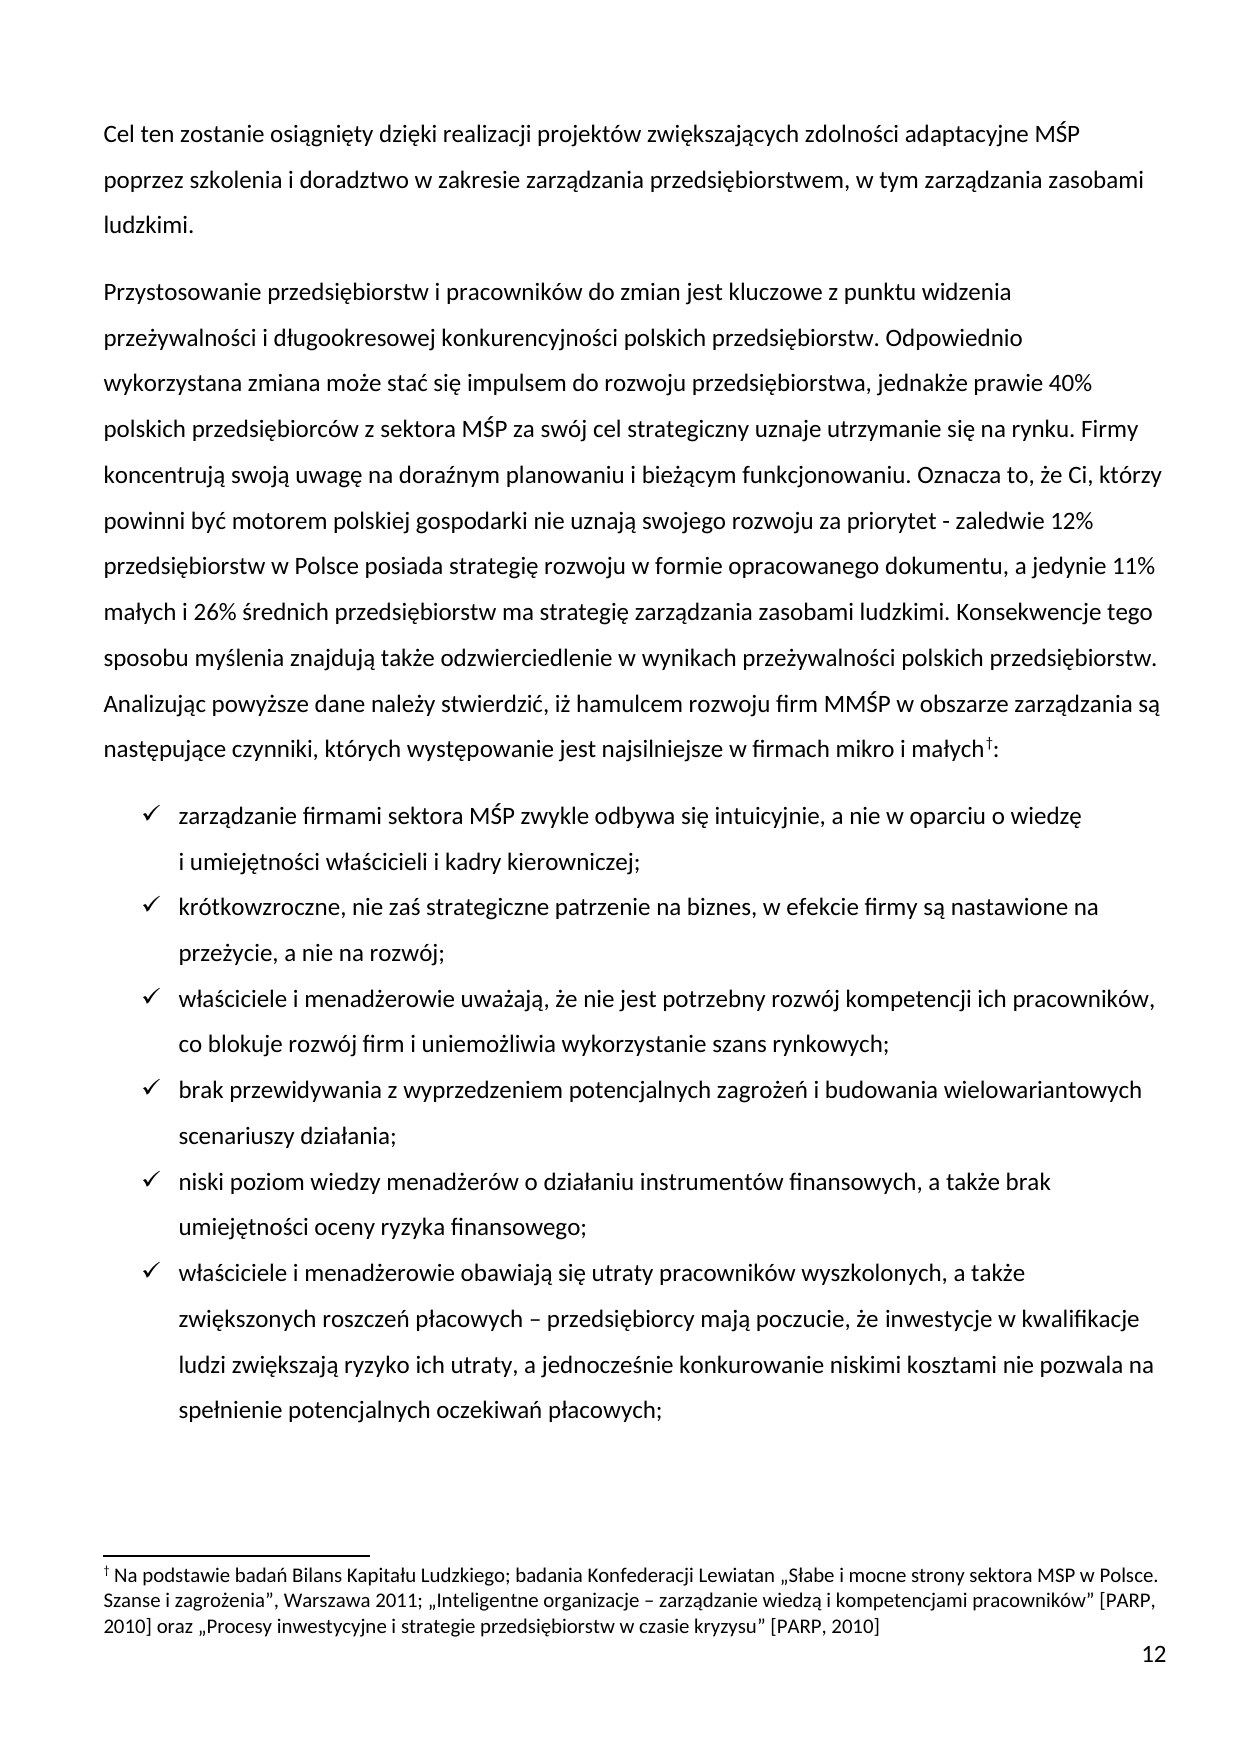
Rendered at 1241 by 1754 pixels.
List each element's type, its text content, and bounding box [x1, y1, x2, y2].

text Przystosowanie przedsiębiorstw i pracowników do zmian jest kluczowe z punktu widzenia przeżywalności i długookresowej konkurencyjności polskich przedsiębiorstw. Odpowiednio wykorzystana zmiana może stać się impulsem do rozwoju przedsiębiorstwa, jednakże prawie 40% polskich przedsiębiorców z sektora MŚP za swój cel strategiczny uznaje utrzymanie się na rynku. Firmy koncentrują swoją uwagę na doraźnym planowaniu i bieżącym funkcjonowaniu. Oznacza to, że Ci, którzy powinni być motorem polskiej gospodarki nie uznają swojego rozwoju za priorytet - zaledwie 12% przedsiębiorstw w Polsce posiada strategię rozwoju w formie opracowanego dokumentu, a jedynie 11% małych i 26% średnich przedsiębiorstw ma strategię zarządzania zasobami ludzkimi. Konsekwencje tego sposobu myślenia znajdują także odzwierciedlenie w wynikach przeżywalności polskich przedsiębiorstw. Analizując powyższe dane należy stwierdzić, iż hamulcem rozwoju firm MMŚP w obszarze zarządzania są następujące czynniki, których występowanie jest najsilniejsze w firmach mikro i małych: [103, 276, 1166, 764]
list właściciele i menadżerowie uważają, że nie jest potrzebny rozwój kompetencji ich pracowników, co blokuje rozwój firm i uniemożliwia wykorzystanie szans rynkowych; [141, 983, 1166, 1059]
text Cel ten zostanie osiągnięty dzięki realizacji projektów zwiększających zdolności adaptacyjne MŚP poprzez szkolenia i doradztwo w zakresie zarządzania przedsiębiorstwem, w tym zarządzania zasobami ludzkimi. [103, 118, 1166, 240]
list właściciele i menadżerowie obawiają się utraty pracowników wyszkolonych, a także zwiększonych roszczeń płacowych – przedsiębiorcy mają poczucie, że inwestycje w kwalifikacje ludzi zwiększają ryzyko ich utraty, a jednocześnie konkurowanie niskimi kosztami nie pozwala na spełnienie potencjalnych oczekiwań płacowych; [141, 1257, 1166, 1425]
list brak przewidywania z wyprzedzeniem potencjalnych zagrożeń i budowania wielowariantowych scenariuszy działania; [141, 1074, 1166, 1151]
list niski poziom wiedzy menadżerów o działaniu instrumentów finansowych, a także brak umiejętności oceny ryzyka finansowego; [141, 1166, 1166, 1242]
list krótkowzroczne, nie zaś strategiczne patrzenie na biznes, w efekcie firmy są nastawione na przeżycie, a nie na rozwój; [141, 891, 1166, 968]
list zarządzanie firmami sektora MŚP zwykle odbywa się intuicyjnie, a nie w oparciu o wiedzę i umiejętności właścicieli i kadry kierowniczej; [141, 800, 1166, 876]
